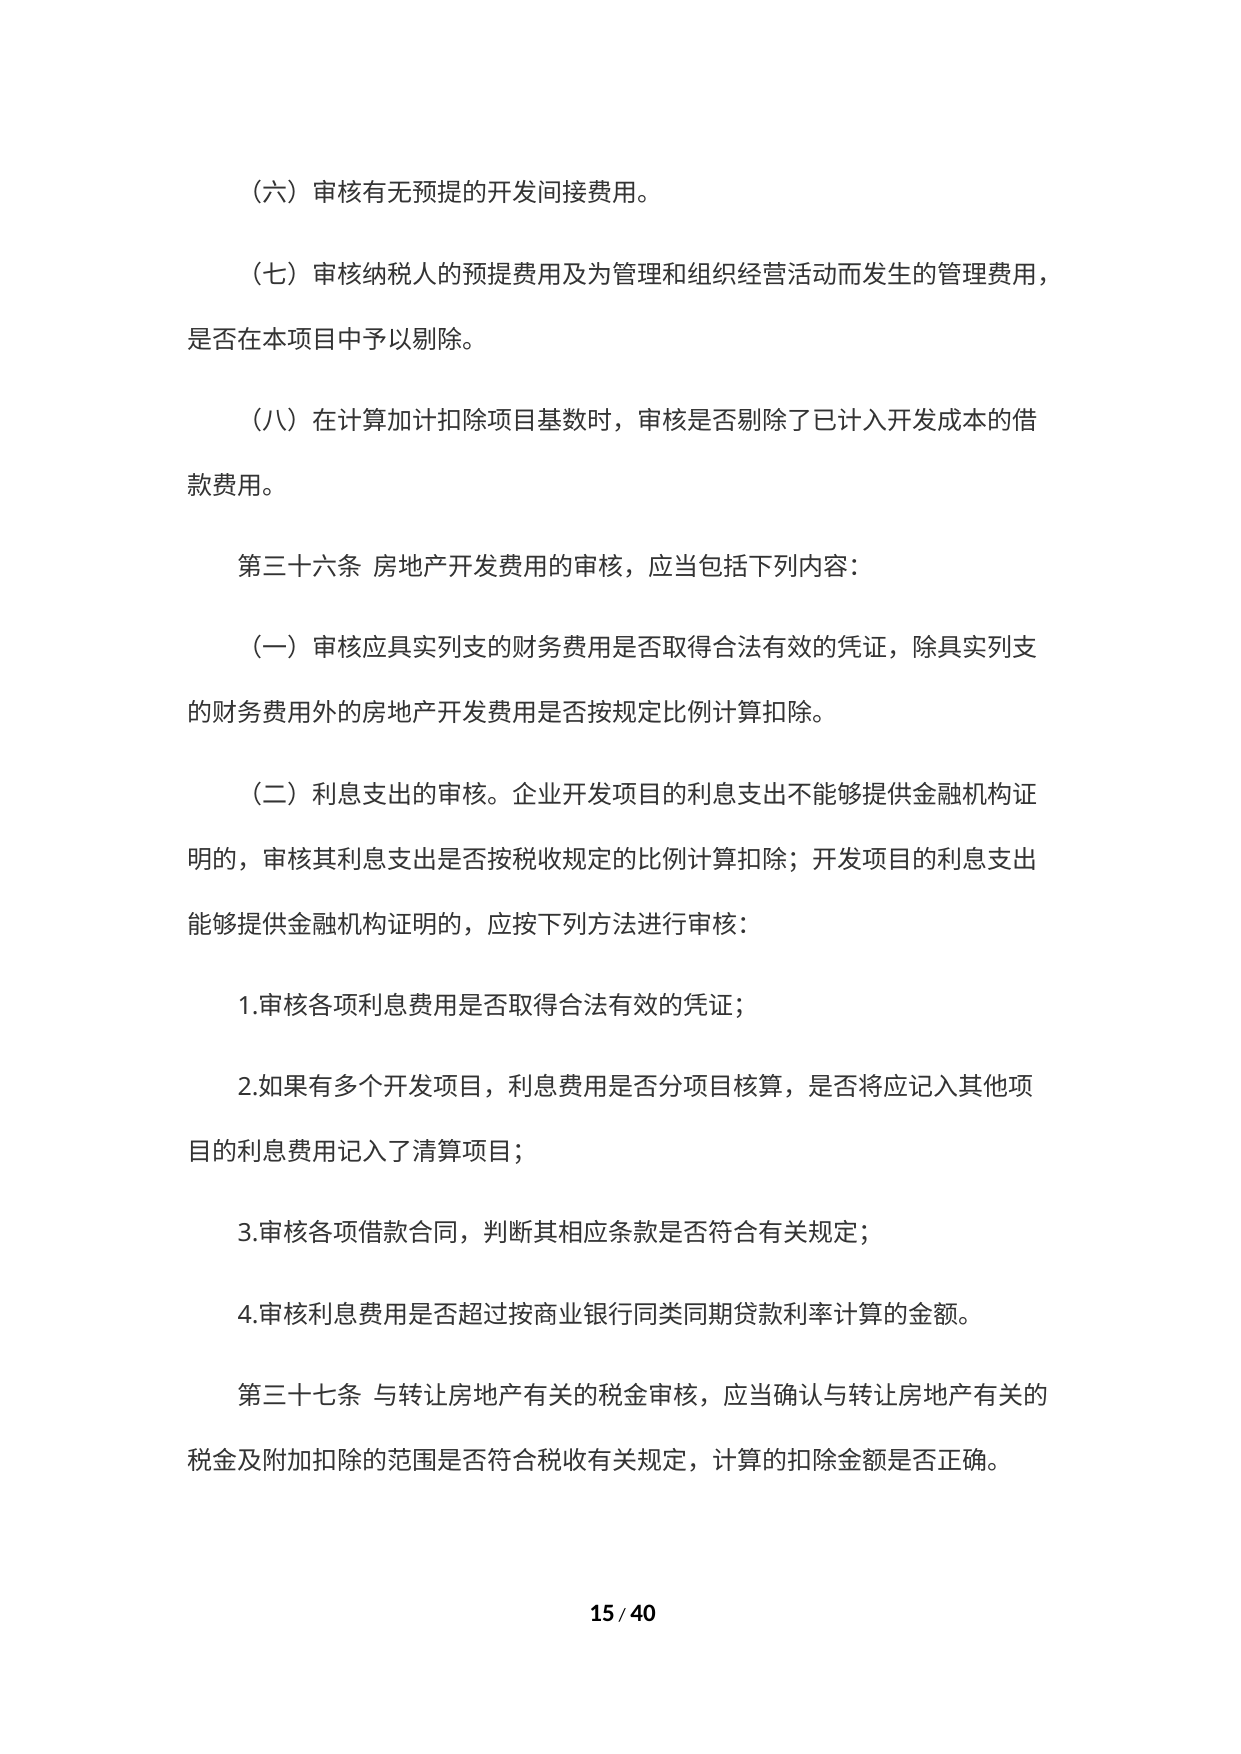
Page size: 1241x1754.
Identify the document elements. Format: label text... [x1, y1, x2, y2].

text 第三十七条 与转让房地产有关的税金审核，应当确认与转让房地产有关的税金及附加扣除的范围是否符合税收有关规定，计算的扣除金额是否正确。 [187, 1361, 1053, 1491]
text 第三十六条 房地产开发费用的审核，应当包括下列内容： [187, 532, 1053, 597]
text （一）审核应具实列支的财务费用是否取得合法有效的凭证，除具实列支的财务费用外的房地产开发费用是否按规定比例计算扣除。 [187, 613, 1053, 743]
text 1.审核各项利息费用是否取得合法有效的凭证； [187, 971, 1053, 1036]
text （六）审核有无预提的开发间接费用。 [187, 158, 1053, 223]
text 3.审核各项借款合同，判断其相应条款是否符合有关规定； [187, 1198, 1053, 1263]
text 4.审核利息费用是否超过按商业银行同类同期贷款利率计算的金额。 [187, 1280, 1053, 1345]
text （七）审核纳税人的预提费用及为管理和组织经营活动而发生的管理费用，是否在本项目中予以剔除。 [187, 240, 1053, 370]
text （八）在计算加计扣除项目基数时，审核是否剔除了已计入开发成本的借款费用。 [187, 386, 1053, 516]
text 2.如果有多个开发项目，利息费用是否分项目核算，是否将应记入其他项目的利息费用记入了清算项目； [187, 1052, 1053, 1182]
text （二）利息支出的审核。企业开发项目的利息支出不能够提供金融机构证明的，审核其利息支出是否按税收规定的比例计算扣除；开发项目的利息支出能够提供金融机构证明的，应按下列方法进行审核： [187, 760, 1053, 955]
